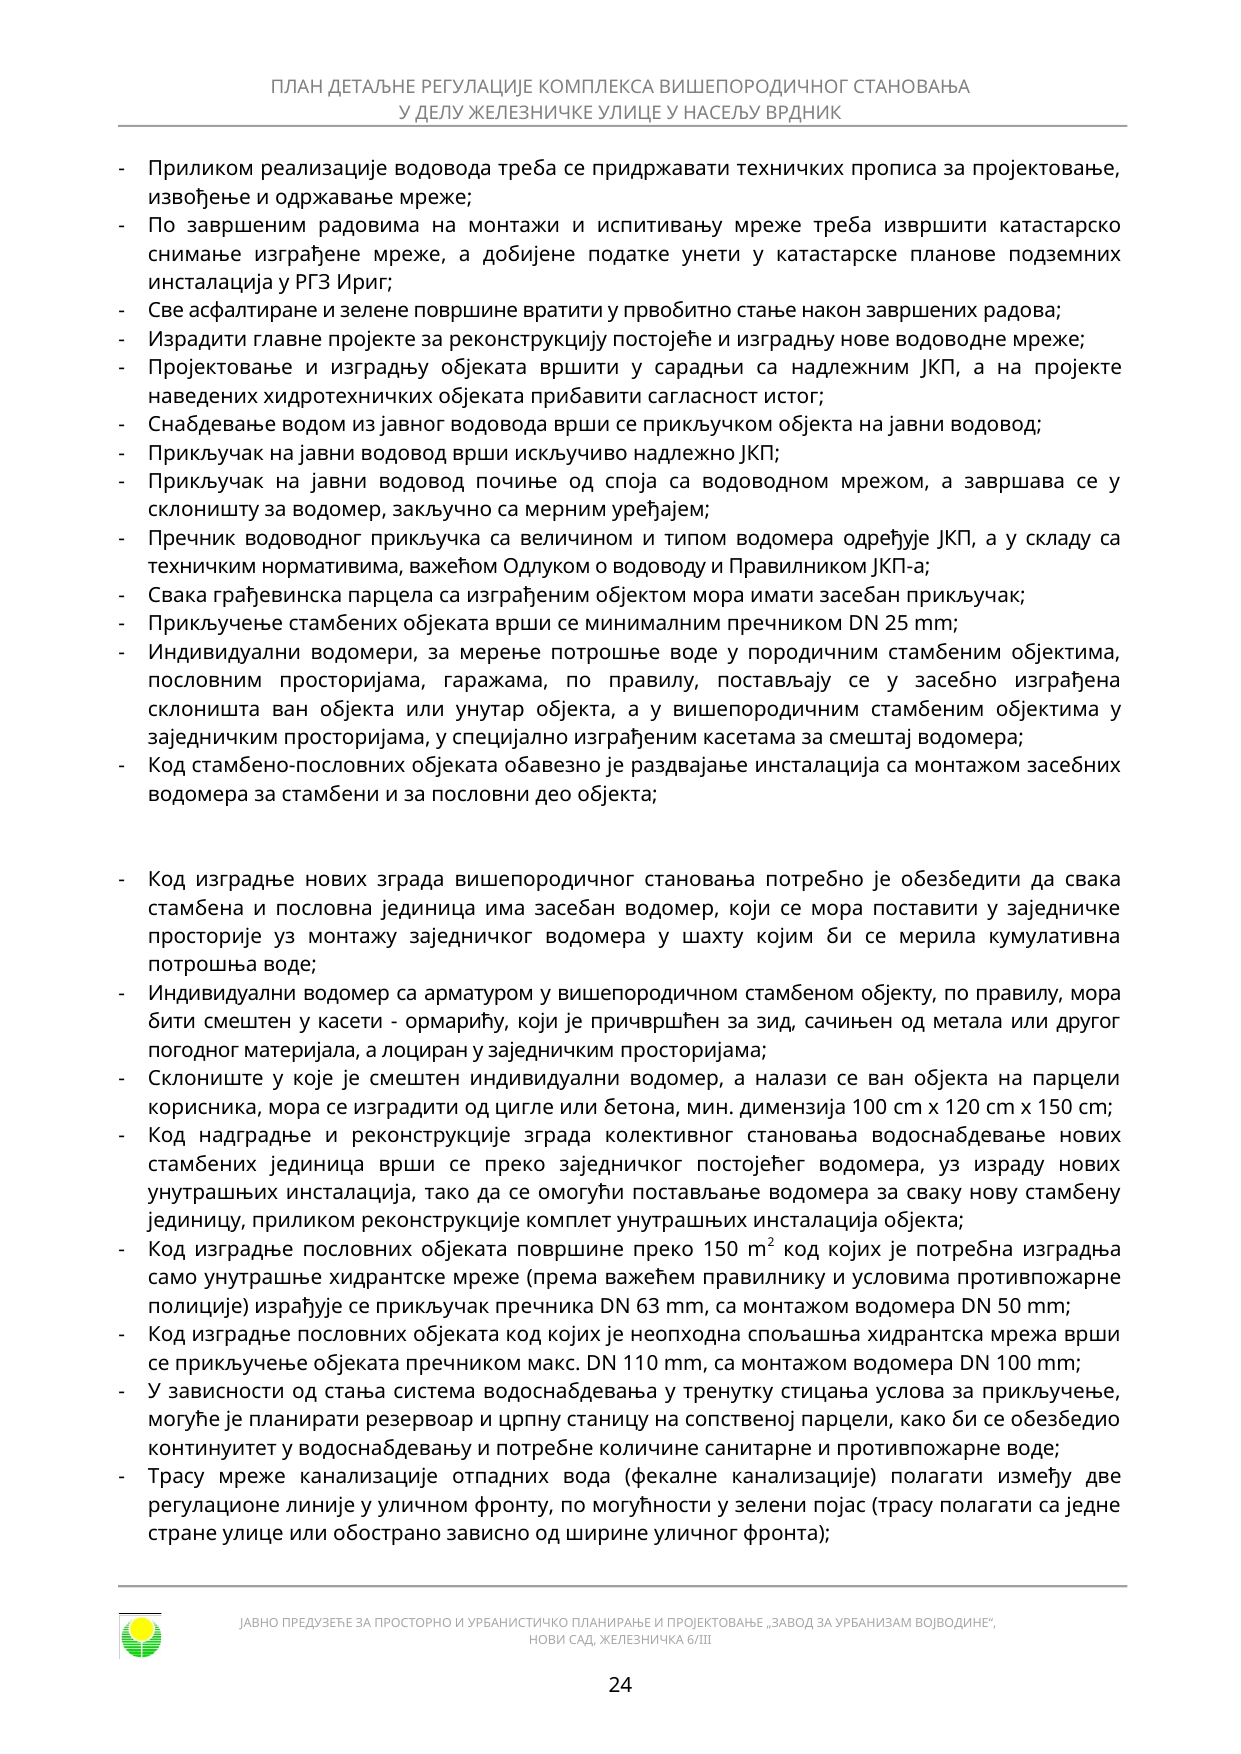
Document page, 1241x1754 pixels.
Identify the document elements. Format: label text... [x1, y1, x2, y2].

list Свака грађевинска парцела са изграђеним објектом мора имати засебан прикључак; [118, 580, 1122, 608]
list Прикључење стамбених објеката врши се минималним пречником DN 25 mm; [118, 608, 1122, 637]
list Пречник водоводног прикључка са величином и типом водомера одређује ЈКП, а у складу са техничким нормативима, важећом Одлуком о водоводу и Правилником ЈКП-а; [118, 523, 1122, 580]
list Све асфалтиране и зелене површине вратити у првобитно стање након завршених радова; [118, 296, 1122, 324]
picture [117, 1613, 161, 1657]
list Прикључак на јавни водовод почиње од споја са водоводном мрежом, а завршава се у склоништу за водомер, закључно са мерним уређајем; [118, 466, 1122, 523]
list Код изградње нових зграда вишепородичног становања потребно је обезбедити да свака стамбена и пословна јединица има засебан водомер, који се мора поставити у заједничке просторије уз монтажу заједничког водомера у шахту којим би се мерила кумулативна потрошња воде; [118, 864, 1122, 978]
list Код стамбено-пословних објеката обавезно је раздвајање инсталација са монтажом засебних водомера за стамбени и за пословни део објекта; [118, 751, 1122, 807]
list Код изградње пословних објеката површине преко 150 m2 код којих је потребна изградња само унутрашње хидрантске мреже (према важећем правилнику и условима противпожарне полиције) израђује се прикључак пречника DN 63 mm, са монтажом водомера DN 50 mm; [118, 1234, 1122, 1319]
list Склониште у које је смештен индивидуални водомер, а налази се ван објекта на парцели корисника, мора се изградити од цигле или бетона, мин. димензија 100 cm x 120 cm x 150 cm; [118, 1063, 1122, 1120]
list Израдити главне пројекте за реконструкцију постојеће и изградњу нове водоводне мреже; [118, 324, 1122, 352]
list У зависности од стања система водоснабдевања у тренутку стицања услова за прикључење, могуће је планирати резервоар и црпну станицу на сопственој парцели, како би се обезбедио континуитет у водоснабдевању и потребне количине санитарне и противпожарне воде; [118, 1376, 1122, 1461]
list Код изградње пословних објеката код којих је неопходна спољашња хидрантска мрежа врши се прикључење објеката пречником макс. DN 110 mm, са монтажом водомера DN 100 mm; [118, 1319, 1122, 1376]
list По завршеним радовима на монтажи и испитивању мреже треба извршити катастарско снимање изграђене мреже, а добијене податке унети у катастарске планове подземних инсталација у РГЗ Ириг; [118, 210, 1122, 296]
list Снабдевање водом из јавног водовода врши се прикључком објекта на јавни водовод; [118, 409, 1122, 438]
list Индивидуални водомер са арматуром у вишепородичном стамбеном објекту, по правилу, мора бити смештен у касети - ормарићу, који је причвршћен за зид, сачињен од метала или другог погодног материјала, а лоциран у заједничким просторијама; [118, 978, 1122, 1063]
list Трасу мреже канализације отпадних вода (фекалне канализације) полагати између две регулационе линије у уличном фронту, по могућности у зелени појас (трасу полагати са једне стране улице или обострано зависно од ширине уличног фронта); [118, 1461, 1122, 1547]
list Пројектовање и изградњу објеката вршити у сарадњи са надлежним ЈКП, а на пројекте наведених хидротехничких објеката прибавити сагласност истог; [118, 352, 1122, 409]
list Код надградње и реконструкције зграда колективног становања водоснабдевање нових стамбених јединица врши се преко заједничког постојећег водомера, уз израду нових унутрашњих инсталација, тако да се омогући постављање водомера за сваку нову стамбену јединицу, приликом реконструкције комплет унутрашњих инсталација објекта; [118, 1120, 1122, 1234]
list Индивидуални водомери, за мерење потрошње воде у породичним стамбеним објектима, пословним просторијама, гаражама, по правилу, постављају се у засебно изграђена склоништа ван објекта или унутар објекта, а у вишепородичним стамбеним објектима у заједничким просторијама, у специјално изграђеним касетама за смештај водомера; [118, 637, 1122, 751]
list Прикључак на јавни водовод врши искључиво надлежно ЈКП; [118, 438, 1122, 466]
list Приликом реализације водовода треба се придржавати техничких прописа за пројектовање, извођење и одржавање мреже; [118, 153, 1122, 210]
